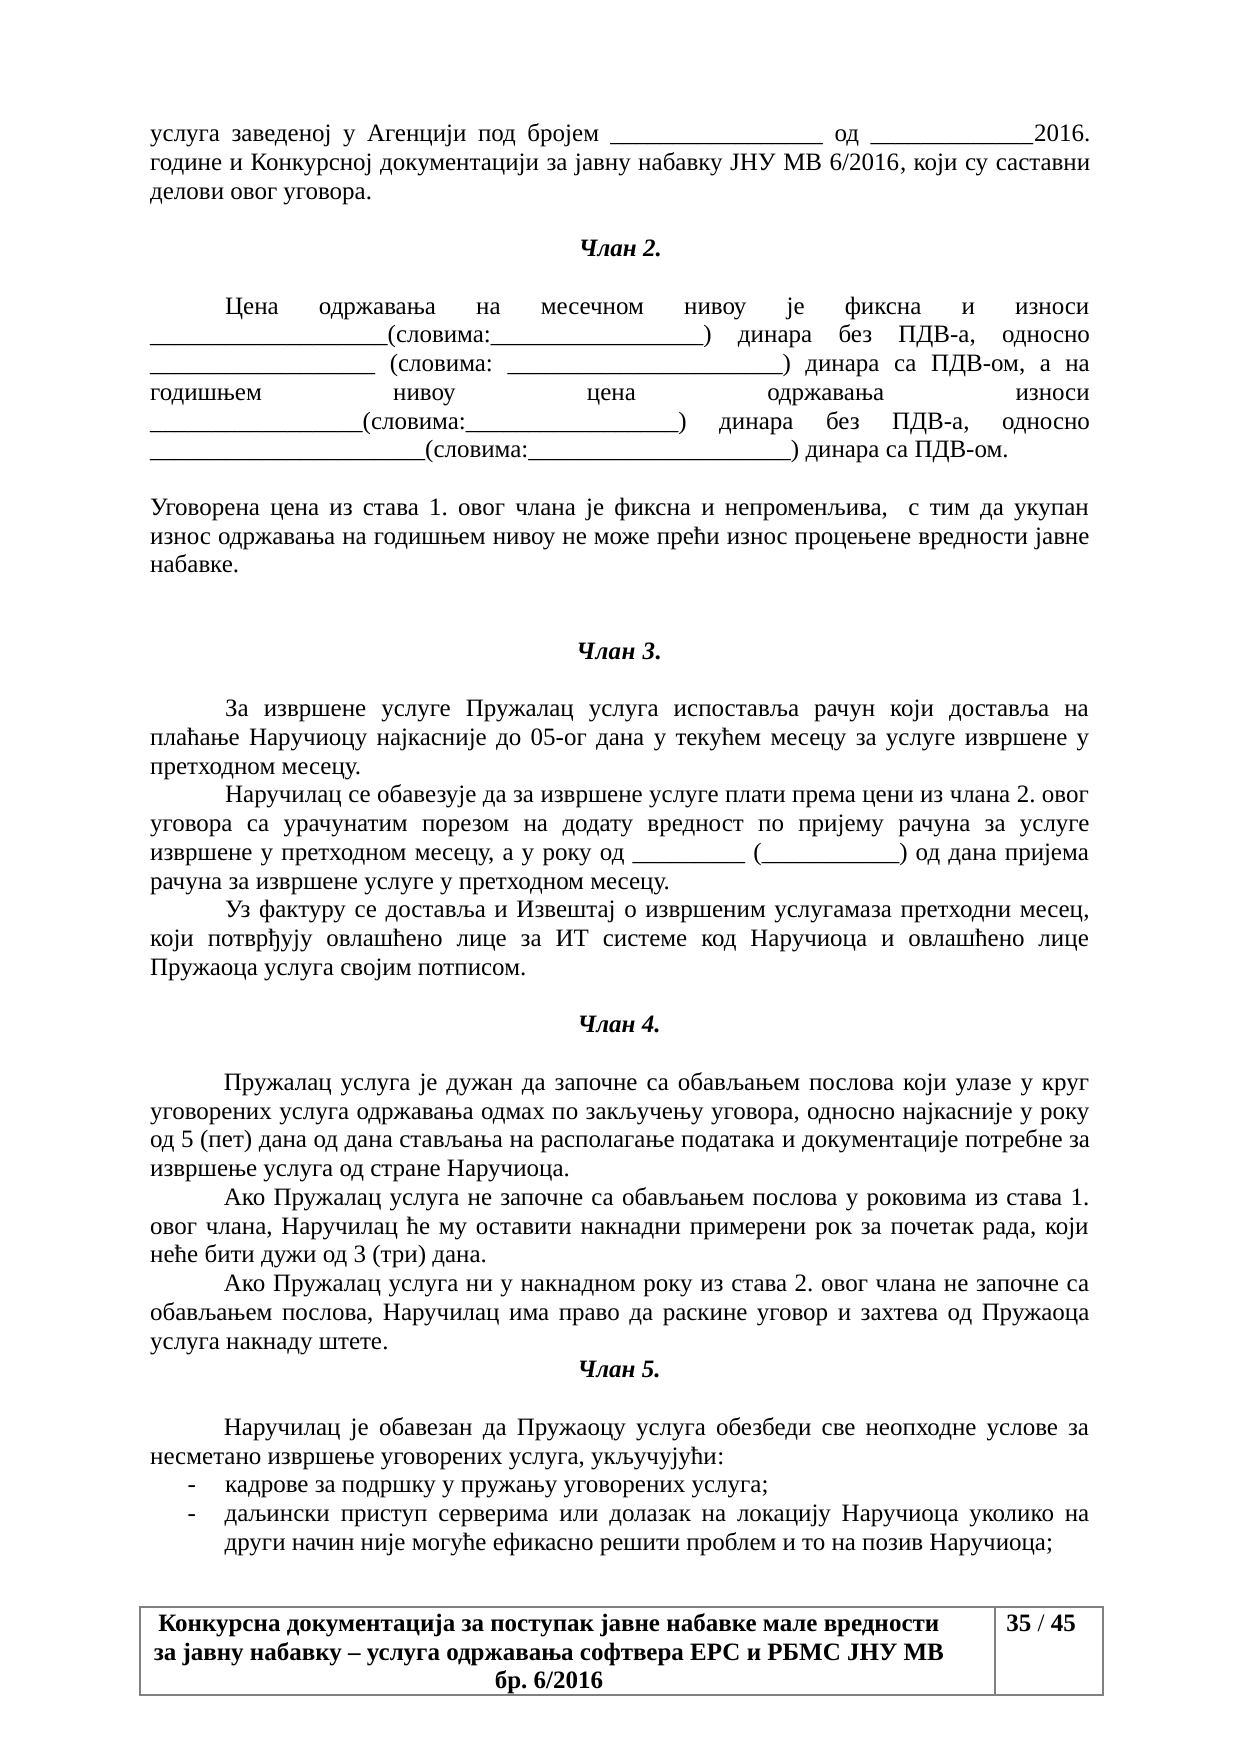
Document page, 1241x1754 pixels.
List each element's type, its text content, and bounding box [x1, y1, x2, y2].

list кадрове за подршку у пружању уговорених услуга; [187, 1469, 1090, 1498]
text За извршене услуге Пружалац услуга испоставља рачун који доставља на плаћање Наручиоцу најкасније до 05-ог дана у текућем месецу за услуге извршене у претходном месецу. [150, 693, 1090, 779]
text Уз фактуру се доставља и Извештај о извршеним услугамаза претходни месец, који потврђују овлашћено лице за ИТ системе код Наручиоца и овлашћено лице Пружаоца услуга својим потписом. [150, 894, 1090, 981]
text Ако Пружалац услуга ни у накнадном року из става 2. овог члана не започне са обављањем послова, Наручилац има право да раскине уговор и захтева од Пружаоца услуга накнаду штете. [150, 1268, 1090, 1354]
text Уговорена цена из става 1. овог члана је фиксна и непроменљива, с тим да укупан износ одржавања на годишњем нивоу не може прећи износ процењене вредности јавне набавке. [150, 492, 1090, 578]
text Наручилац се обавезује да за извршене услуге плати према цени из члана 2. овог уговора са урачунатим порезом на додату вредност по пријему рачуна за услуге извршене у претходном месецу, а у року од _________ (___________) од дана пријема рачуна за извршене услуге у претходном месецу. [150, 779, 1090, 894]
text Пружалац услуга је дужан да започне са обављањем послова који улазе у круг уговорених услуга одржавања одмах по закључењу уговора, односно најкасније у року од 5 (пет) дана од дана стављања на располагање података и документације потребне за извршење услуга од стране Наручиоца. [150, 1067, 1090, 1182]
text Члан 3. [150, 636, 1090, 664]
text Члан 2. [150, 233, 1090, 262]
text Члан 4. [150, 1009, 1090, 1038]
text Цена одржавања на месечном нивоу је фиксна и износи ___________________(словима:_________________) динара без ПДВ-а, односно __________________ (словима: ______________________) динара са ПДВ-ом, а на годишњем нивоу цена одржавања износи _________________(словима:_________________) динара без ПДВ-а, односно ______________________(словима:_____________________) динара са ПДВ-ом. [150, 291, 1090, 463]
text Ако Пружалац услуга не започне са обављањем послова у роковима из става 1. овог члана, Наручилац ће му оставити накнадни примерени рок за почетак рада, који неће бити дужи од 3 (три) дана. [150, 1182, 1090, 1268]
text Наручилац је обавезан да Пружаоцу услуга обезбеди све неопходне услове за несметано извршење уговорених услуга, укључујући: [150, 1412, 1090, 1469]
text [150, 118, 1090, 204]
list даљински приступ серверима или долазак на локацију Наручиоца уколико на други начин није могуће ефикасно решити проблем и то на позив Наручиоца; [187, 1498, 1090, 1556]
text Члан 5. [150, 1354, 1090, 1383]
